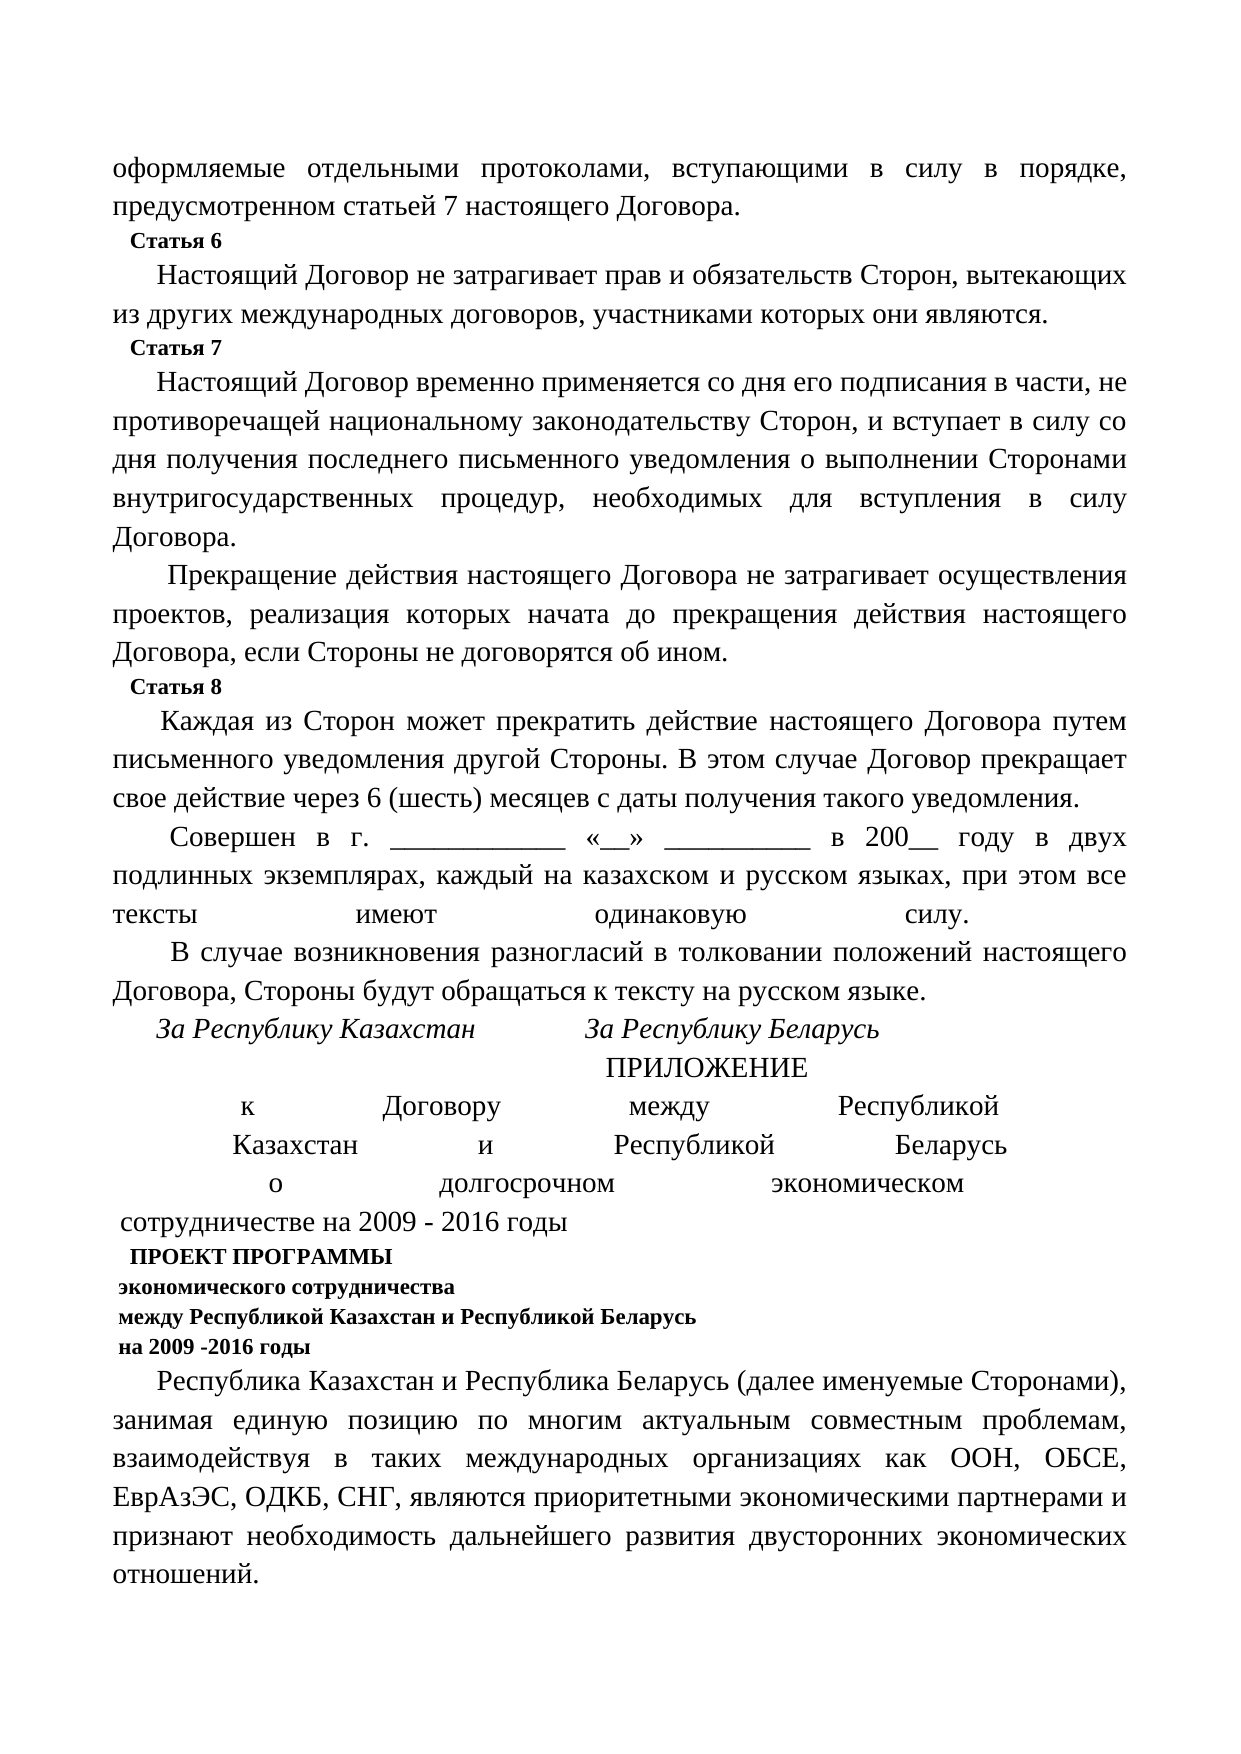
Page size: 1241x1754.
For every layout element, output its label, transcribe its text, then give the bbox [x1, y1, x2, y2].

text Совершен в г. ____________ «__» __________ в 200__ году в двух подлинных экземплярах, каждый на казахском и русском языках, при этом все тексты имеют одинаковую силу. В случае возникновения разногласий в толковании положений настоящего Договора, Стороны будут обращаться к тексту на русском языке. [112, 819, 1128, 1006]
text Статья 7 [112, 334, 1128, 361]
text ПРОЕКТ ПРОГРАММЫ экономического сотрудничества между Республикой Казахстан и Республикой Беларусь на 2009 -2016 годы [112, 1243, 1128, 1360]
text Настоящий Договор временно применяется со дня его подписания в части, не противоречащей национальному законодательству Сторон, и вступает в силу со дня получения последнего письменного уведомления о выполнении Сторонами внутригосударственных процедур, необходимых для вступления в силу Договора. Прекращение действия настоящего Договора не затрагивает осуществления проектов, реализация которых начата до прекращения действия настоящего Договора, если Стороны не договорятся об ином. [112, 364, 1128, 668]
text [112, 1363, 1128, 1590]
text Настоящий Договор не затрагивает прав и обязательств Сторон, вытекающих из других международных договоров, участниками которых они являются. [112, 257, 1128, 329]
text Статья 8 [112, 673, 1128, 699]
text За Республику Казахстан За Республику Беларусь [112, 1011, 1128, 1045]
text ПРИЛОЖЕНИЕ к Договору между Республикой Казахстан и Республикой Беларусь о долгосрочном экономическом сотрудничестве на 2009 - 2016 годы [112, 1050, 1128, 1238]
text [112, 150, 1128, 222]
text Статья 6 [112, 227, 1128, 253]
text Каждая из Сторон может прекратить действие настоящего Договора путем письменного уведомления другой Стороны. В этом случае Договор прекращает свое действие через 6 (шесть) месяцев с даты получения такого уведомления. [112, 703, 1128, 814]
